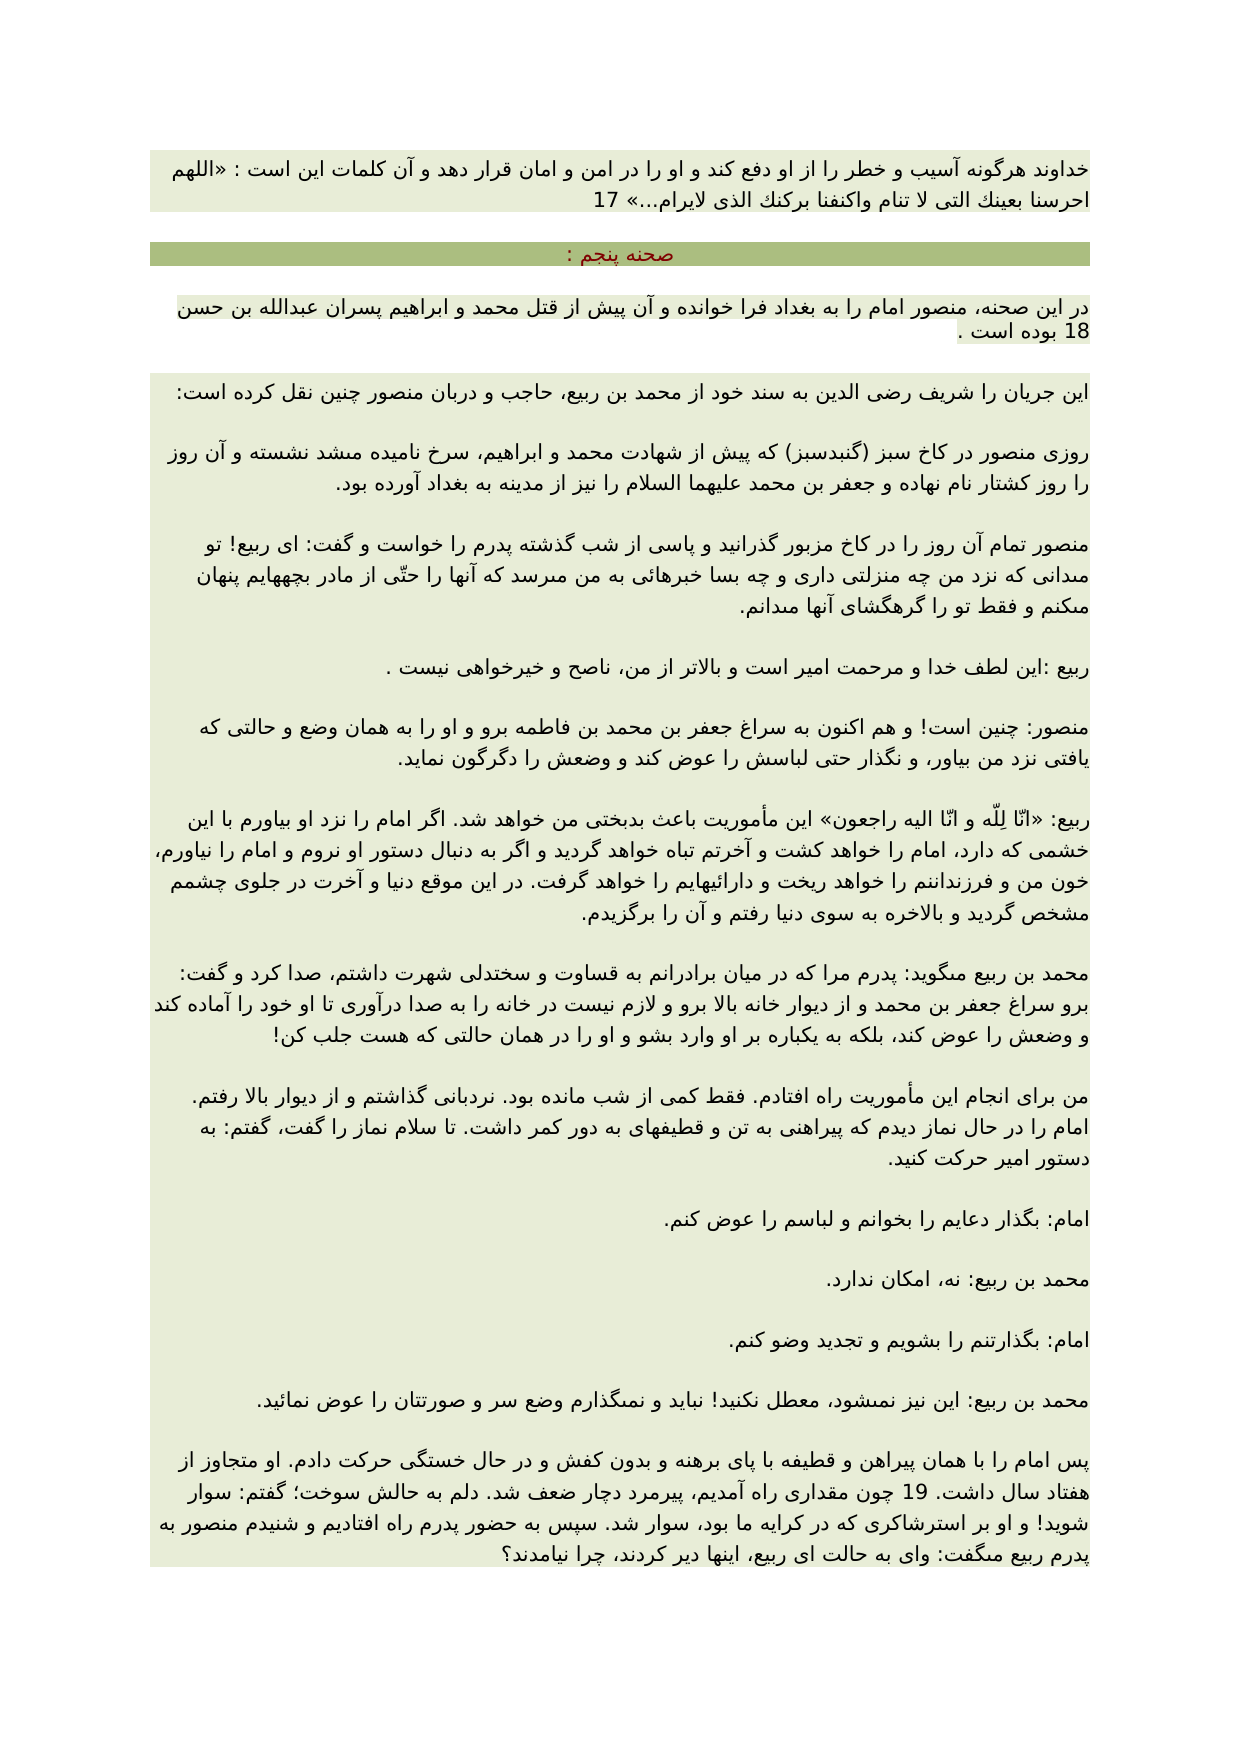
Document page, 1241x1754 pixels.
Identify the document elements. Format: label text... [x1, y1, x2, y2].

text من براى انجام اين مأموريت راه افتادم. فقط كمى از شب مانده بود. نردبانى گذاشتم و از ديوار بالا رفتم. امام را در حال نماز ديدم كه پيراهنى به تن و قطيفه‏اى به دور كمر داشت. تا سلام نماز را گفت، گفتم: به دستور امير حركت كنيد. [150, 1077, 1090, 1171]
text منصور تمام آن روز را در كاخ مزبور گذرانيد و پاسى از شب گذشته پدرم را خواست و گفت: اى ربيع! تو مى‏دانى كه نزد من چه منزلتى دارى و چه بسا خبرهائى به من مى‏رسد كه آنها را حتّى از مادر بچه‏هايم پنهان مى‏كنم و فقط تو را گره‏گشاى آنها مى‏دانم. [150, 525, 1090, 619]
text ربيع: «انّا لِلّه و انّا اليه راجعون» اين مأموريت باعث بدبختى من خواهد شد. اگر امام را نزد او بياورم با اين خشمى كه دارد، امام را خواهد كشت و آخرتم تباه خواهد گرديد و اگر به دنبال دستور او نروم و امام را نياورم، خون من و فرزنداننم را خواهد ريخت و دارائيهايم را خواهد گرفت. در اين موقع دنيا و آخرت در جلوى چشمم مشخص گرديد و بالاخره به سوى دنيا رفتم و آن را برگزيدم. [150, 800, 1090, 925]
text در اين صحنه، منصور امام را به بغداد فرا خوانده و آن پيش از قتل محمد و ابراهيم پسران عبدالله بن حسن 18 بوده است . [150, 295, 957, 344]
text ربيع :اين لطف خدا و مرحمت امير است و بالاتر از من، ناصح و خيرخواهى نيست . [150, 648, 1090, 679]
text صحنه پنجم : [150, 242, 1090, 266]
text منصور: چنين است! و هم اكنون به سراغ جعفر بن محمد بن فاطمه برو و او را به همان وضع و حالتى كه يافتى نزد من بياور، و نگذار حتى لباسش را عوض كند و وضعش را دگرگون نمايد. [150, 708, 1090, 771]
text امام: بگذارتنم را بشويم و تجديد وضو كنم. [150, 1321, 1090, 1352]
text پس امام را با همان پيراهن و قطيفه با پاى برهنه و بدون كفش و در حال خستگى حركت دادم. او متجاوز از هفتاد سال داشت. 19 چون مقدارى راه آمديم، پيرمرد دچار ضعف شد. دلم به حالش سوخت؛ گفتم: سوار شويد! و او بر استرشاكرى كه در كرايه ما بود، سوار شد. سپس به حضور پدرم راه افتاديم و شنيدم منصور به پدرم ربيع مى‏گفت: واى به حالت اى ربيع، اينها دير كردند، چرا نيامدند؟ [150, 1442, 1090, 1567]
text محمد بن ربيع مى‏گويد: پدرم مرا كه در ميان برادرانم به قساوت و سختدلى شهرت داشتم، صدا كرد و گفت: برو سراغ جعفر بن محمد و از ديوار خانه بالا برو و لازم نيست در خانه را به صدا درآورى تا او خود را آماده كند و وضعش را عوض كند، بلكه به يكباره بر او وارد بشو و او را در همان حالتى كه هست جلب كن! [150, 954, 1090, 1048]
text محمد بن ربيع: اين نيز نمى‏شود، معطل نكنيد! نبايد و نمى‏گذارم وضع سر و صورتتان را عوض نمائيد. [150, 1381, 1090, 1412]
text روزى منصور در كاخ سبز (گنبدسبز) كه پيش از شهادت محمد و ابراهيم، سرخ ناميده مى‏شد نشسته و آن روز را روز كشتار نام نهاده و جعفر بن محمد عليهما السلام را نيز از مدينه به بغداد آورده بود. [150, 433, 1090, 496]
text اين جريان را شريف رضى الدين به سند خود از محمد بن ربيع، حاجب و دربان منصور چنين نقل كرده است: [150, 373, 1090, 404]
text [150, 150, 1090, 212]
text محمد بن ربيع: نه، امكان ندارد. [150, 1260, 1090, 1292]
text امام: بگذار دعايم را بخوانم و لباسم را عوض كنم. [150, 1200, 1090, 1231]
